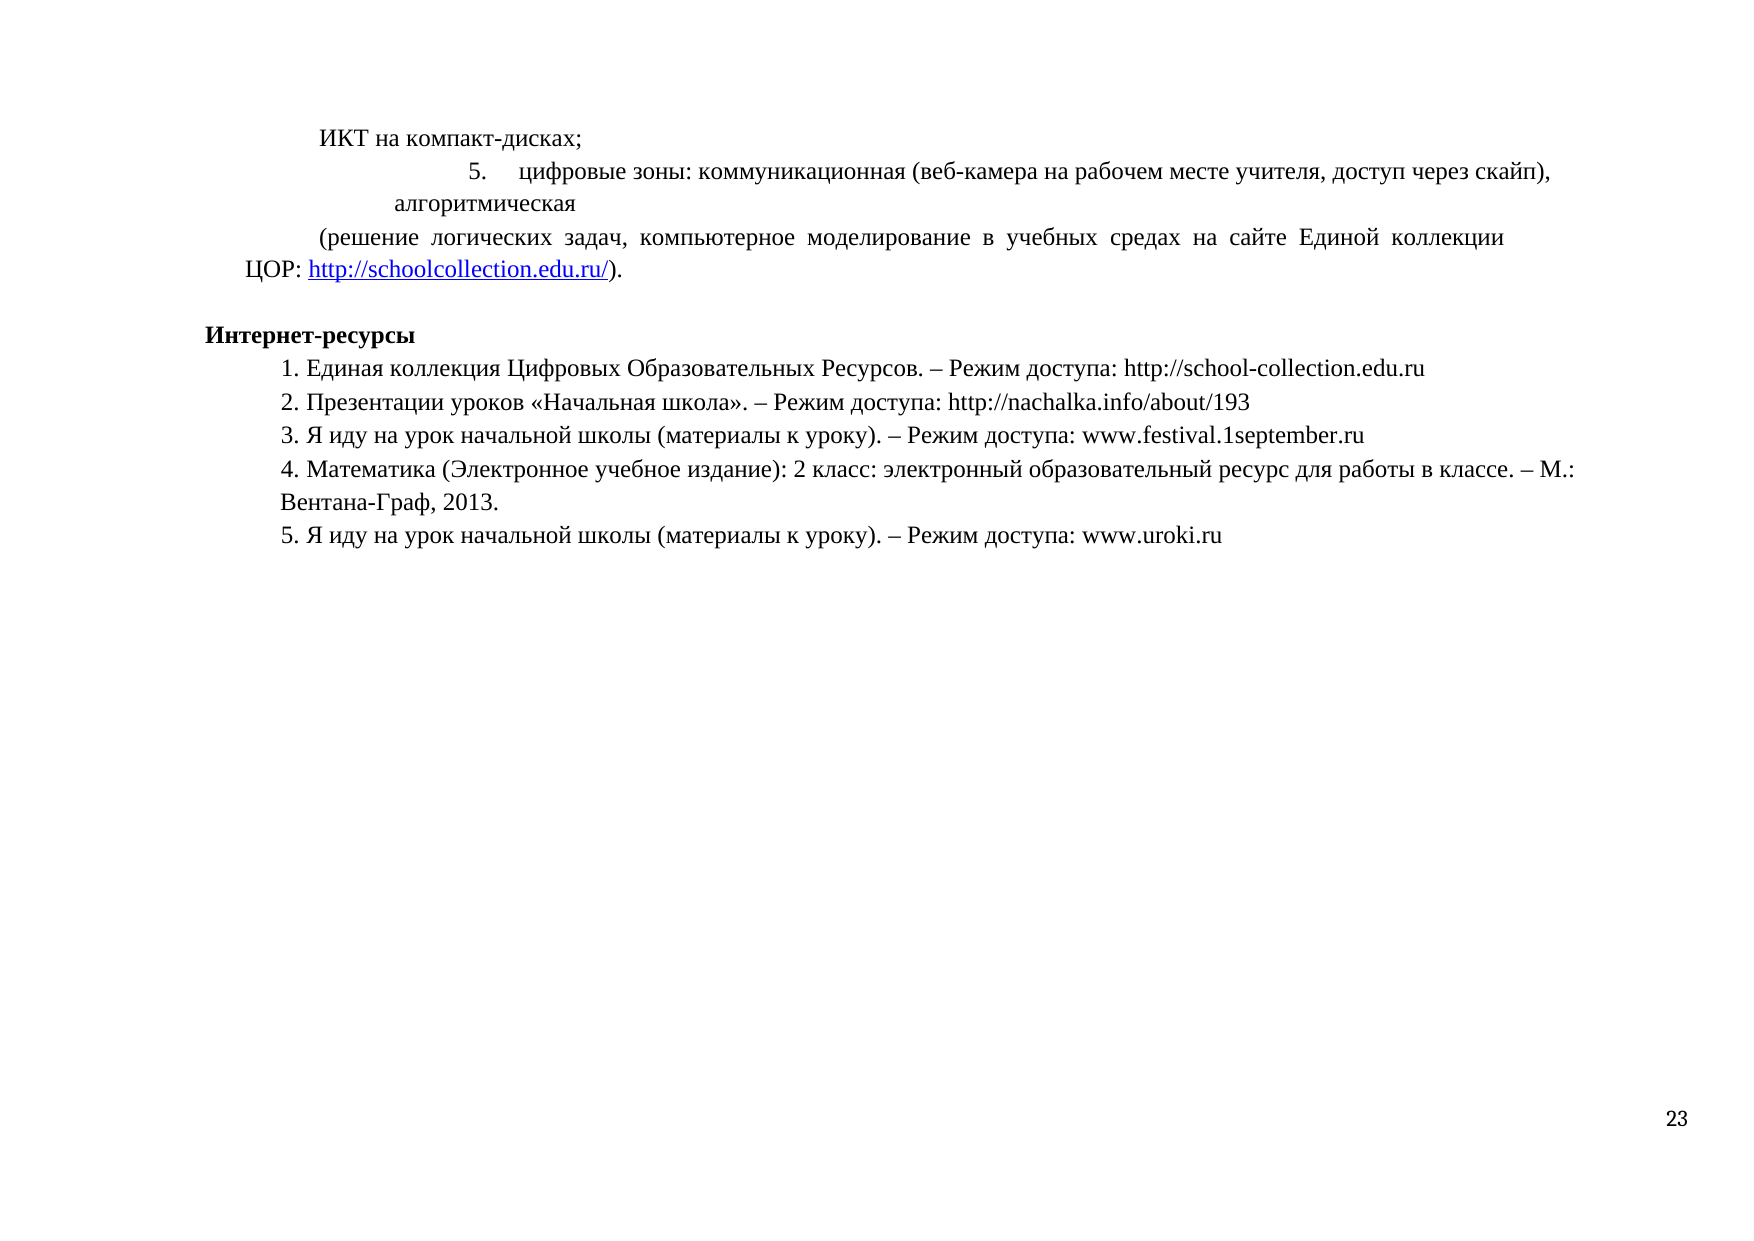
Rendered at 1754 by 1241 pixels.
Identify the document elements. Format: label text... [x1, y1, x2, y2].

list Математика (Электронное учебное издание): 2 класс: электронный образовательный ресурс для работы в классе. – М.: [281, 454, 1604, 482]
list Презентации уроков «Начальная школа». – Режим доступа: http://nachalka.info/about/193 [281, 387, 1604, 415]
text Вентана-Граф, 2013. [206, 487, 1505, 516]
text ИКТ на компакт-дисках; [245, 123, 1505, 151]
list Я иду на урок начальной школы (материалы к уроку). – Режим доступа: www.festival.1september.ru [281, 420, 1604, 449]
list Единая коллекция Цифровых Образовательных Ресурсов. – Режим доступа: http://school-collection.edu.ru [281, 353, 1604, 382]
subtitle Интернет-ресурсы [205, 320, 1505, 349]
list цифровые зоны: коммуникационная (веб-камера на рабочем месте учителя, доступ через скайп), алгоритмическая [394, 156, 1604, 217]
list Я иду на урок начальной школы (материалы к уроку). – Режим доступа: www.uroki.ru [281, 521, 1604, 549]
text (решение логических задач, компьютерное моделирование в учебных средах на сайте Единой коллекции ЦОР: http://schoolcollection.edu.ru/). [245, 222, 1505, 282]
